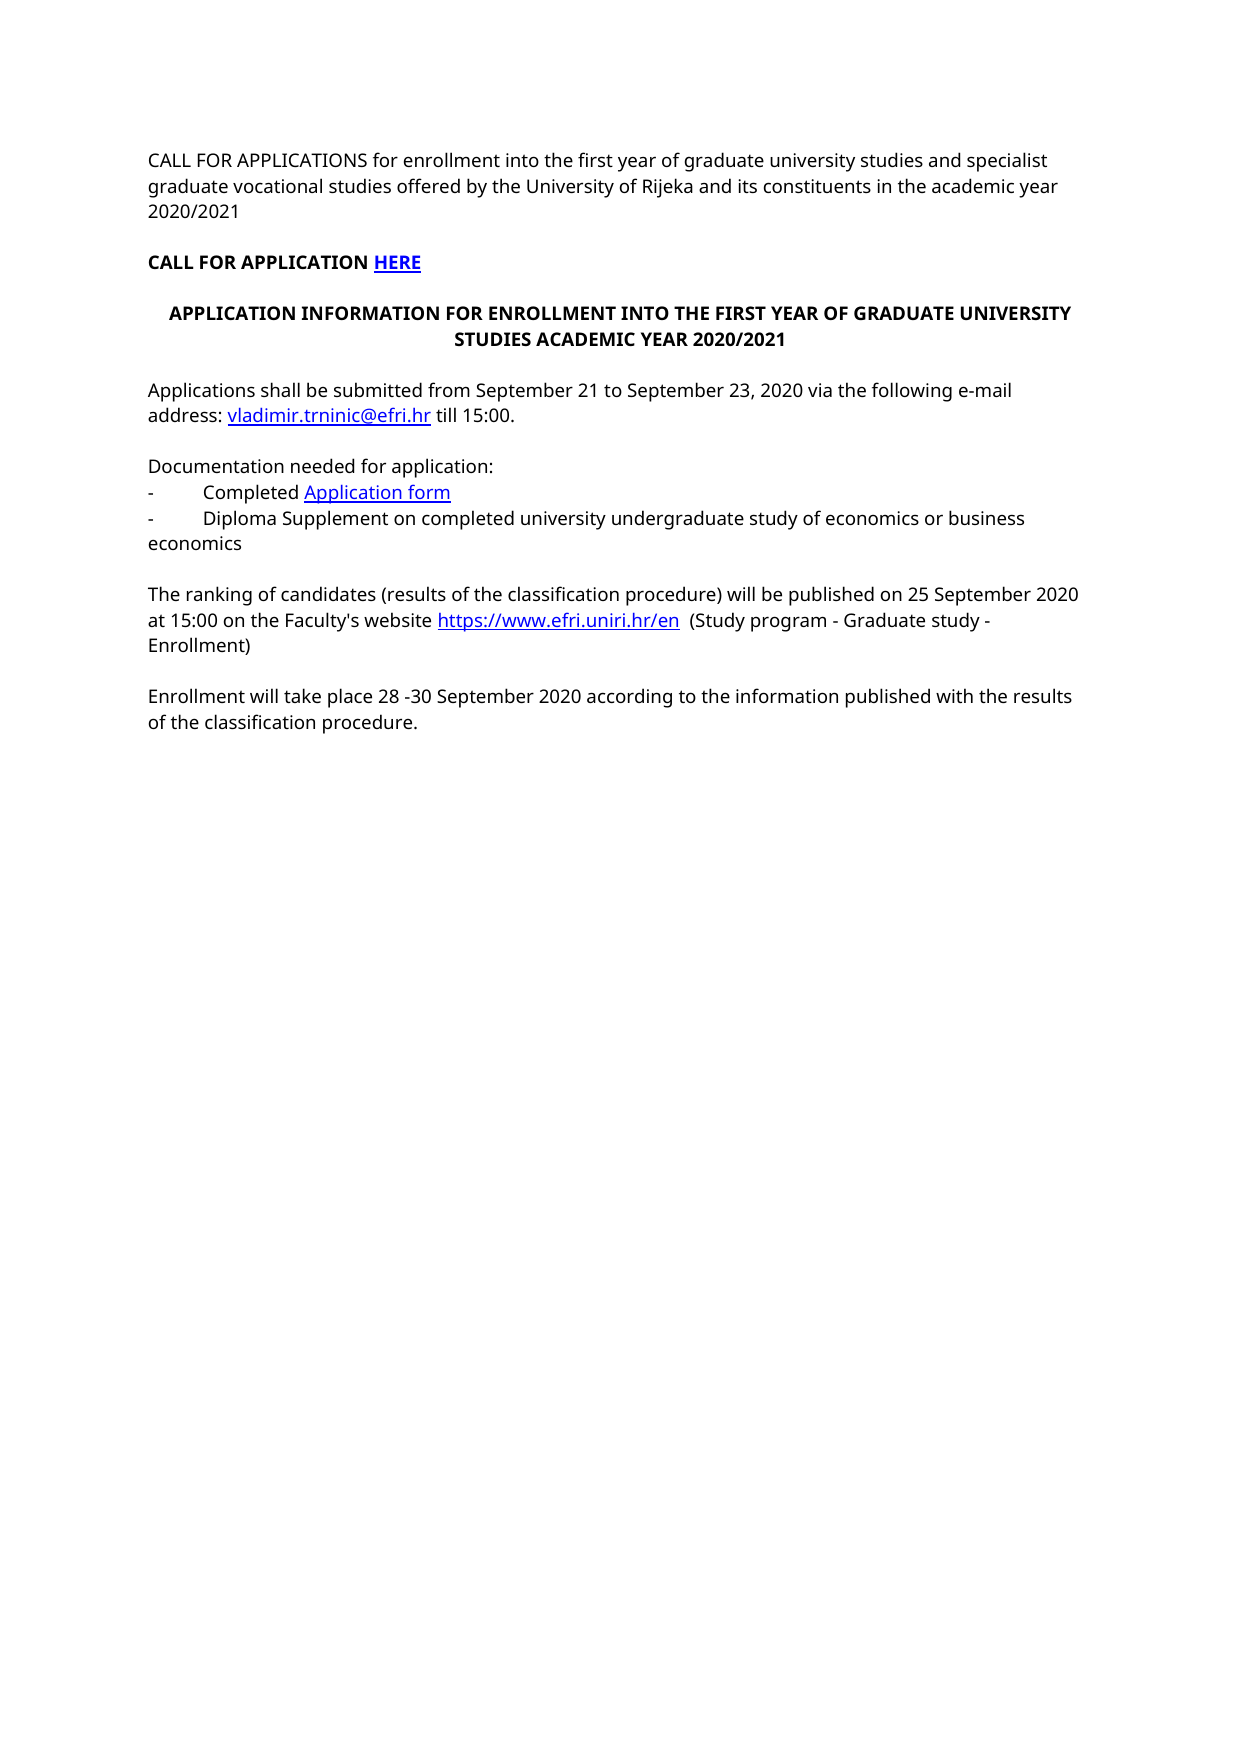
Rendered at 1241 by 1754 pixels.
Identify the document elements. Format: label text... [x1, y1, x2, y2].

text CALL FOR APPLICATION HERE [148, 250, 1093, 275]
text The ranking of candidates (results of the classification procedure) will be published on 25 September 2020 at 15:00 on the Faculty's website https://www.efri.uniri.hr/en (Study program - Graduate study - Enrollment) [148, 581, 1093, 658]
text - Diploma Supplement on completed university undergraduate study of economics or business economics [148, 505, 1093, 556]
text Enrollment will take place 28 -30 September 2020 according to the information published with the results of the classification procedure. [148, 683, 1093, 734]
text APPLICATION INFORMATION FOR ENROLLMENT INTO THE FIRST YEAR OF GRADUATE UNIVERSITY STUDIES ACADEMIC YEAR 2020/2021 [148, 301, 1093, 352]
text Documentation needed for application: [148, 454, 1093, 479]
text - Completed Application form [148, 479, 1093, 505]
text Applications shall be submitted from September 21 to September 23, 2020 via the following e-mail address: vladimir.trninic@efri.hr till 15:00. [148, 377, 1093, 428]
text CALL FOR APPLICATIONS for enrollment into the first year of graduate university studies and specialist graduate vocational studies offered by the University of Rijeka and its constituents in the academic year 2020/2021 [148, 148, 1093, 224]
